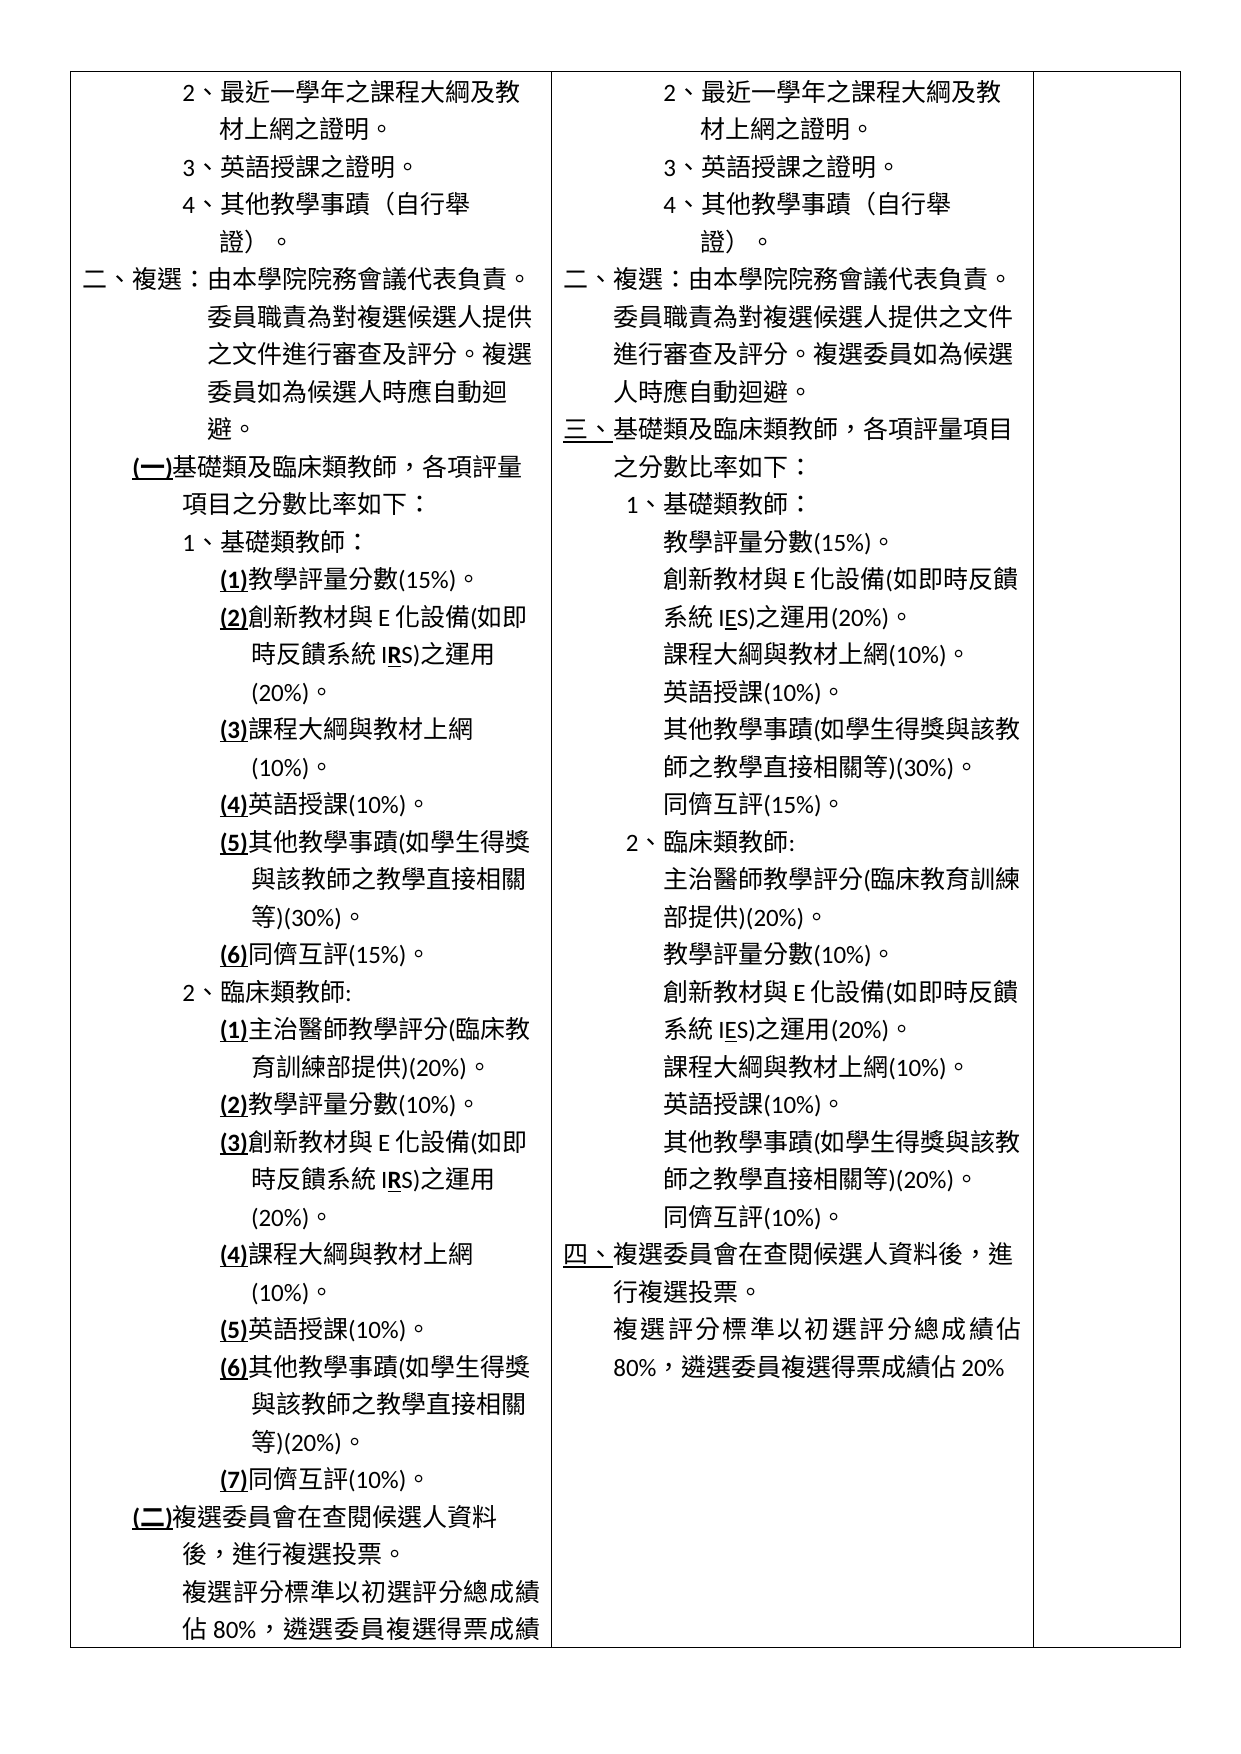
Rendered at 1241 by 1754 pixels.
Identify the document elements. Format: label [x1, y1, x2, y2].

table_cell [1034, 72, 1180, 1647]
table_cell [71, 72, 551, 1647]
table_cell [552, 72, 1033, 1647]
